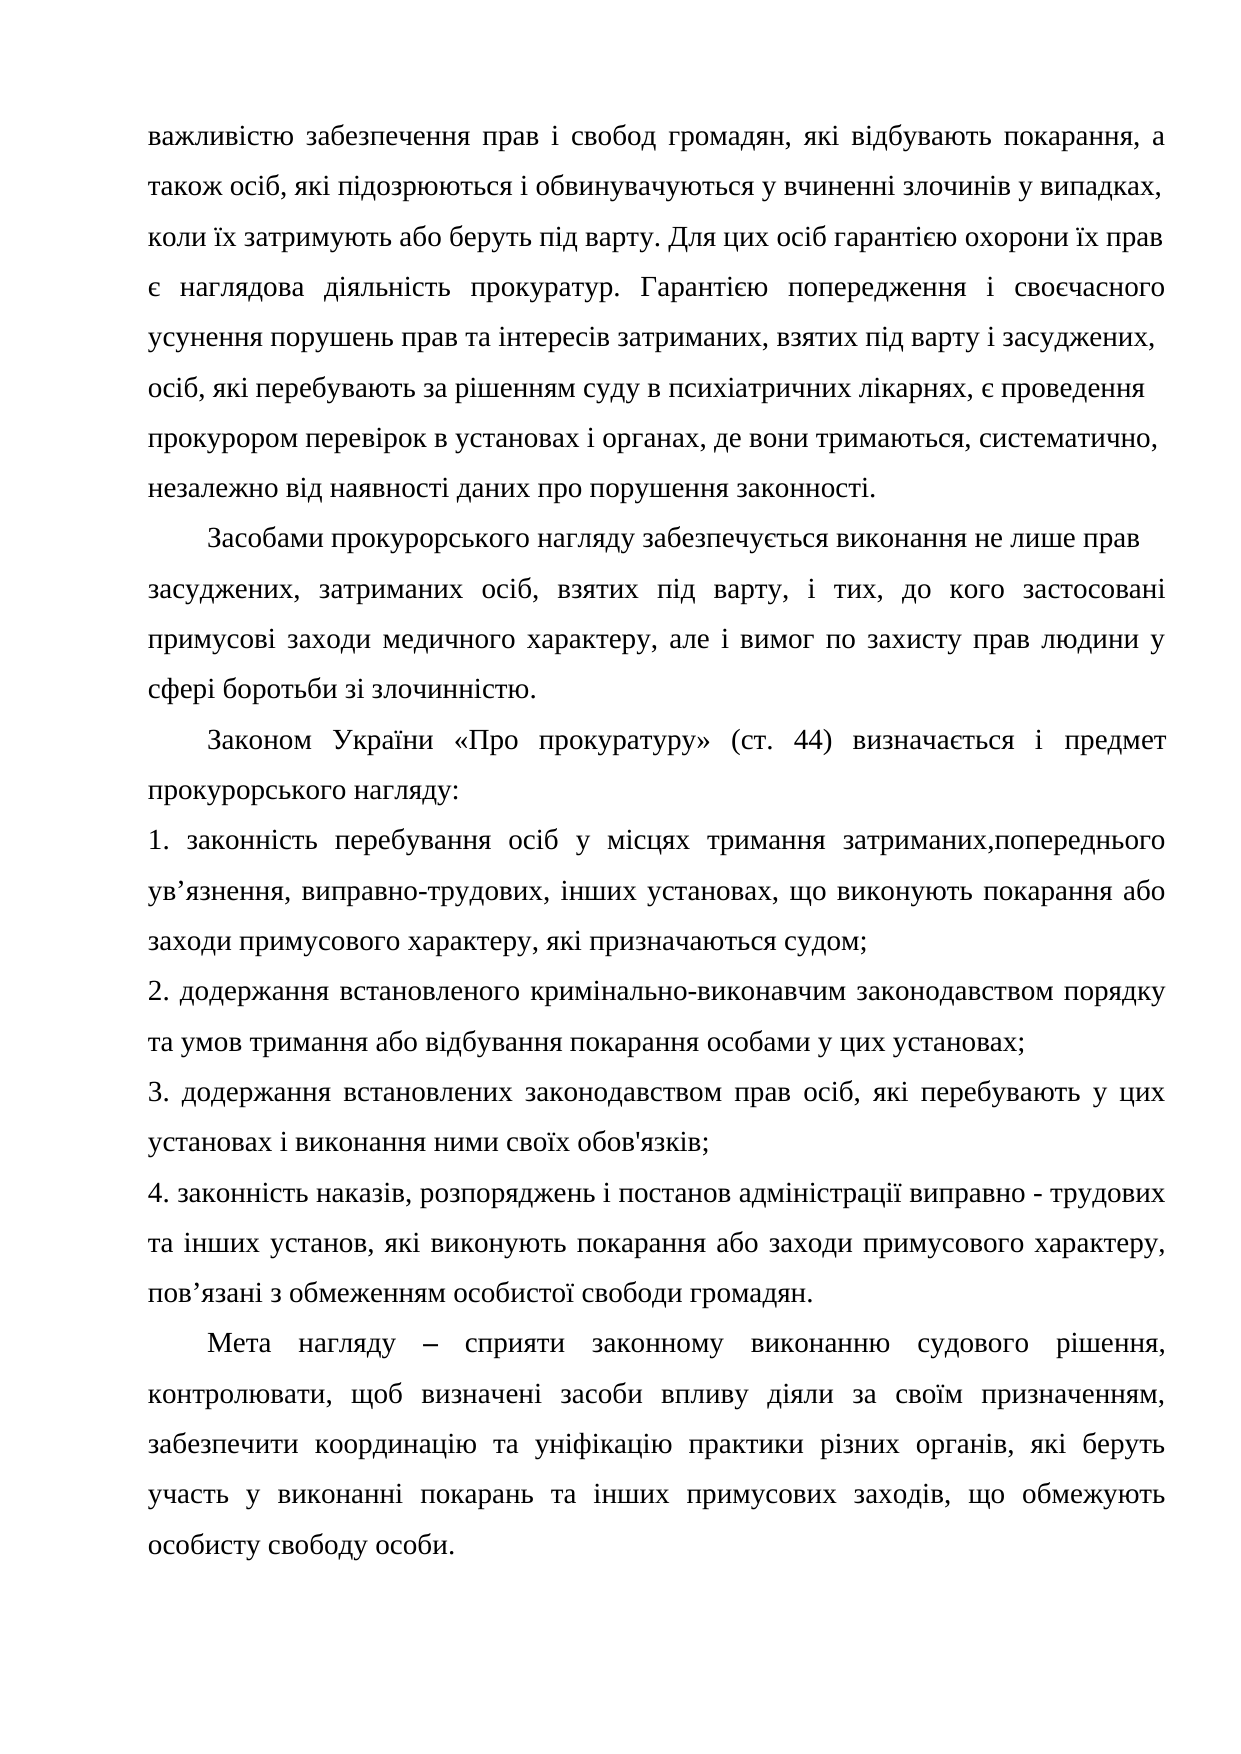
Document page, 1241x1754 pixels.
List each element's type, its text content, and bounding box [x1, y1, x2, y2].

text 4. законність наказів, розпоряджень і постанов адміністрації виправно - трудових та інших установ, які виконують покарання або заходи примусового характеру, пов’язані з обмеженням особистої свободи громадян. [148, 1175, 1166, 1309]
text незалежно від наявності даних про порушення законності. [148, 470, 1166, 504]
text 2. додержання встановленого кримінально-виконавчим законодавством порядку та умов тримання або відбування покарання особами у цих установах; [148, 973, 1166, 1057]
text є наглядова діяльність прокуратур. Гарантією попередження і своєчасного усунення порушень прав та інтересів затриманих, взятих під варту і засуджених, [148, 269, 1166, 353]
text Законом України «Про прокуратуру» (ст. 44) визначається і предмет прокурорського нагляду: [148, 722, 1166, 806]
text 3. додержання встановлених законодавством прав осіб, які перебувають у цих установах і виконання ними своїх обов'язків; [148, 1074, 1166, 1158]
text Мета нагляду – сприяти законному виконанню судового рішення, контролювати, щоб визначені засоби впливу діяли за своїм призначенням, забезпечити координацію та уніфікацію практики різних органів, які беруть участь у виконанні покарань та інших примусових заходів, що обмежують особисту свободу особи. [148, 1326, 1166, 1560]
text прокурором перевірок в установах і органах, де вони тримаються, систематично, [148, 420, 1166, 453]
text 1. законність перебування осіб у місцях тримання затриманих,попереднього ув’язнення, виправно-трудових, інших установах, що виконують покарання або заходи примусового характеру, які призначаються судом; [148, 822, 1166, 957]
text коли їх затримують або беруть під варту. Для цих осіб гарантією охорони їх прав [148, 219, 1166, 252]
text засуджених, затриманих осіб, взятих під варту, і тих, до кого застосовані примусові заходи медичного характеру, але і вимог по захисту прав людини у сфері боротьби зі злочинністю. [148, 571, 1166, 705]
text осіб, які перебувають за рішенням суду в психіатричних лікарнях, є проведення [148, 370, 1166, 403]
text Засобами прокурорського нагляду забезпечується виконання не лише прав [148, 521, 1166, 554]
text важливістю забезпечення прав і свобод громадян, які відбувають покарання, а також осіб, які підозрюються і обвинувачуються у вчиненні злочинів у випадках, [148, 118, 1166, 202]
